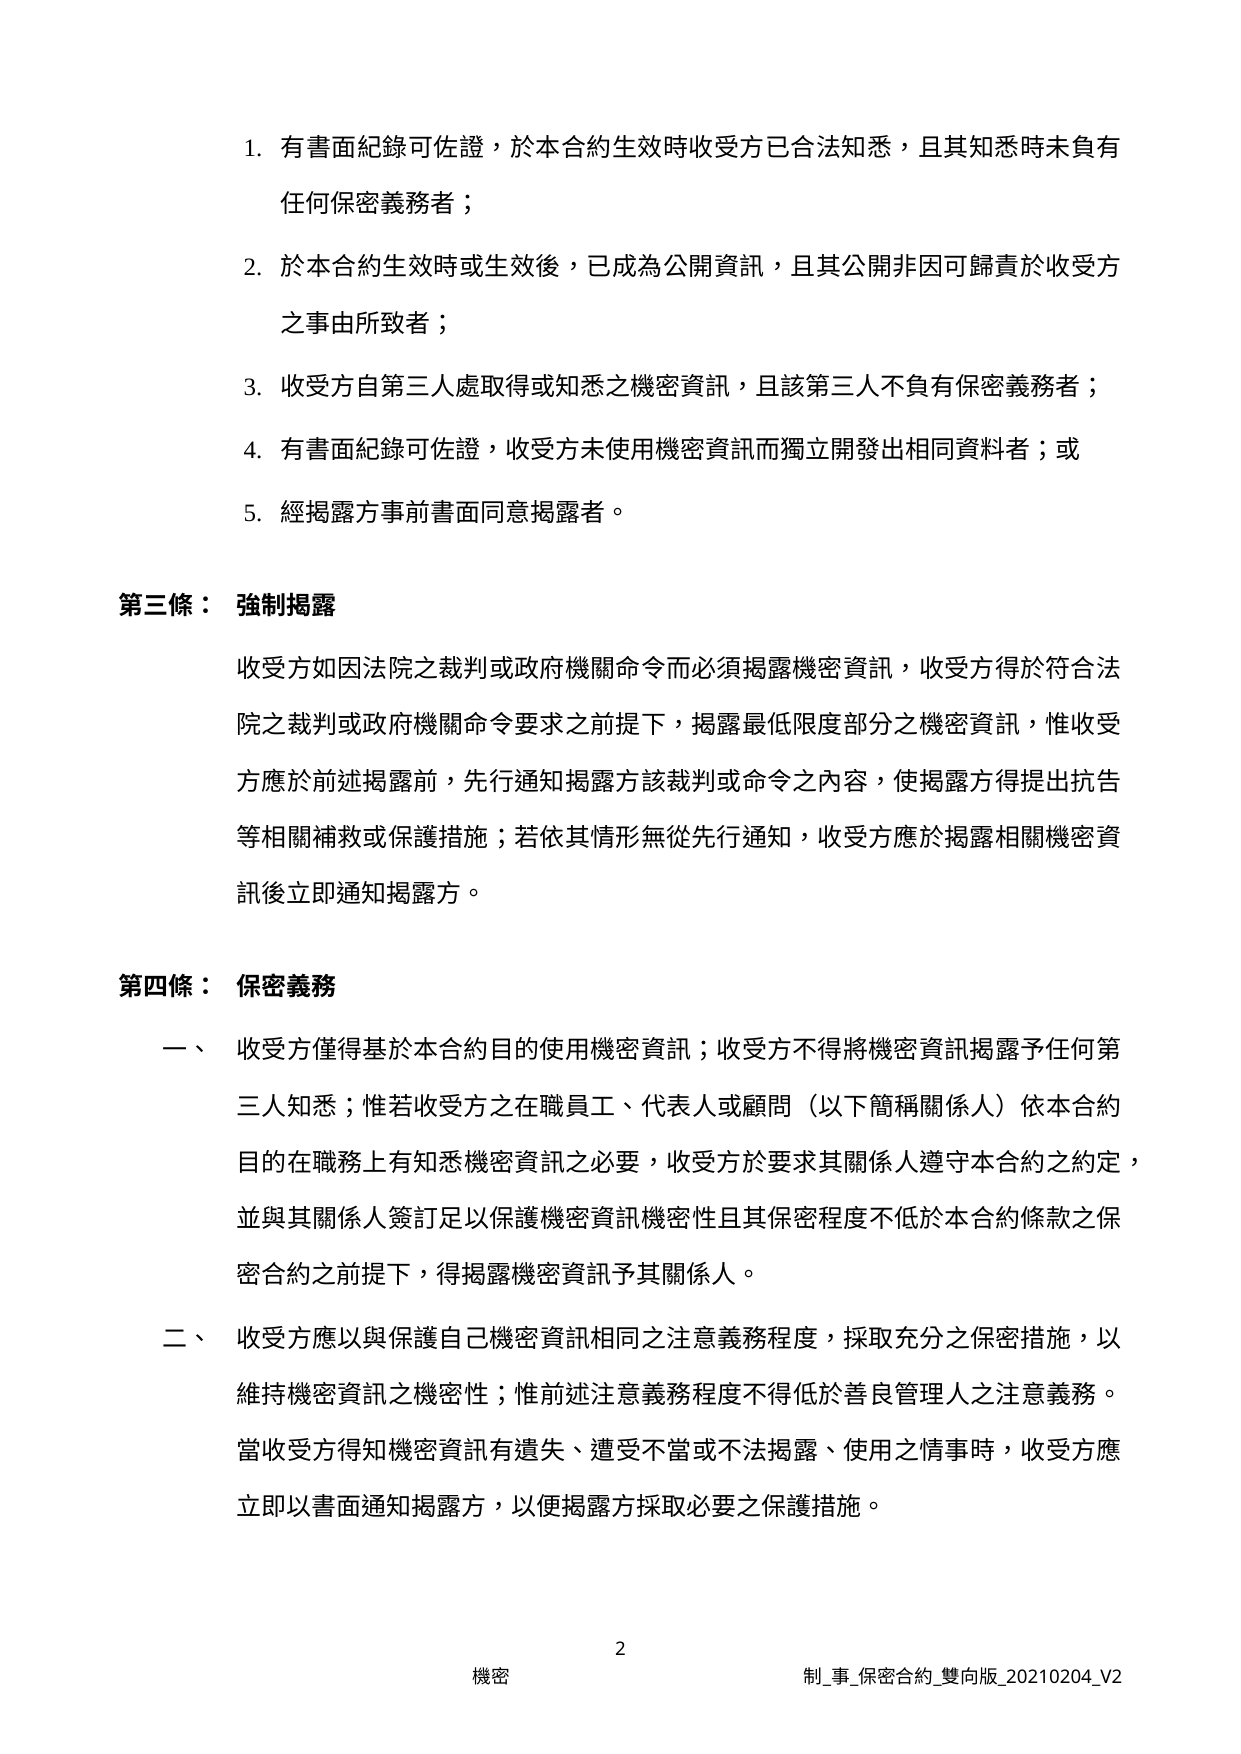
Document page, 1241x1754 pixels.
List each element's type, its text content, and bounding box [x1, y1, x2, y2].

list 保密義務 [118, 966, 1122, 1004]
list 強制揭露 [118, 585, 1122, 622]
list 於本合約生效時或生效後，已成為公開資訊，且其公開非因可歸責於收受方之事由所致者； [243, 246, 1122, 340]
list 有書面紀錄可佐證，收受方未使用機密資訊而獨立開發出相同資料者；或 [243, 429, 1122, 466]
list 有書面紀錄可佐證，於本合約生效時收受方已合法知悉，且其知悉時未負有任何保密義務者； [243, 127, 1122, 221]
list 收受方僅得基於本合約目的使用機密資訊；收受方不得將機密資訊揭露予任何第三人知悉；惟若收受方之在職員工、代表人或顧問（以下簡稱關係人）依本合約目的在職務上有知悉機密資訊之必要，收受方於要求其關係人遵守本合約之約定，並與其關係人簽訂足以保護機密資訊機密性且其保密程度不低於本合約條款之保密合約之前提下，得揭露機密資訊予其關係人。 [162, 1029, 1122, 1292]
list 收受方自第三人處取得或知悉之機密資訊，且該第三人不負有保密義務者； [243, 366, 1122, 403]
list 經揭露方事前書面同意揭露者。 [243, 492, 1122, 529]
list 收受方應以與保護自己機密資訊相同之注意義務程度，採取充分之保密措施，以維持機密資訊之機密性；惟前述注意義務程度不得低於善良管理人之注意義務。當收受方得知機密資訊有遺失、遭受不當或不法揭露、使用之情事時，收受方應立即以書面通知揭露方，以便揭露方採取必要之保護措施。 [162, 1317, 1122, 1524]
text 收受方如因法院之裁判或政府機關命令而必須揭露機密資訊，收受方得於符合法院之裁判或政府機關命令要求之前提下，揭露最低限度部分之機密資訊，惟收受方應於前述揭露前，先行通知揭露方該裁判或命令之內容，使揭露方得提出抗告等相關補救或保護措施；若依其情形無從先行通知，收受方應於揭露相關機密資訊後立即通知揭露方。 [236, 648, 1122, 911]
